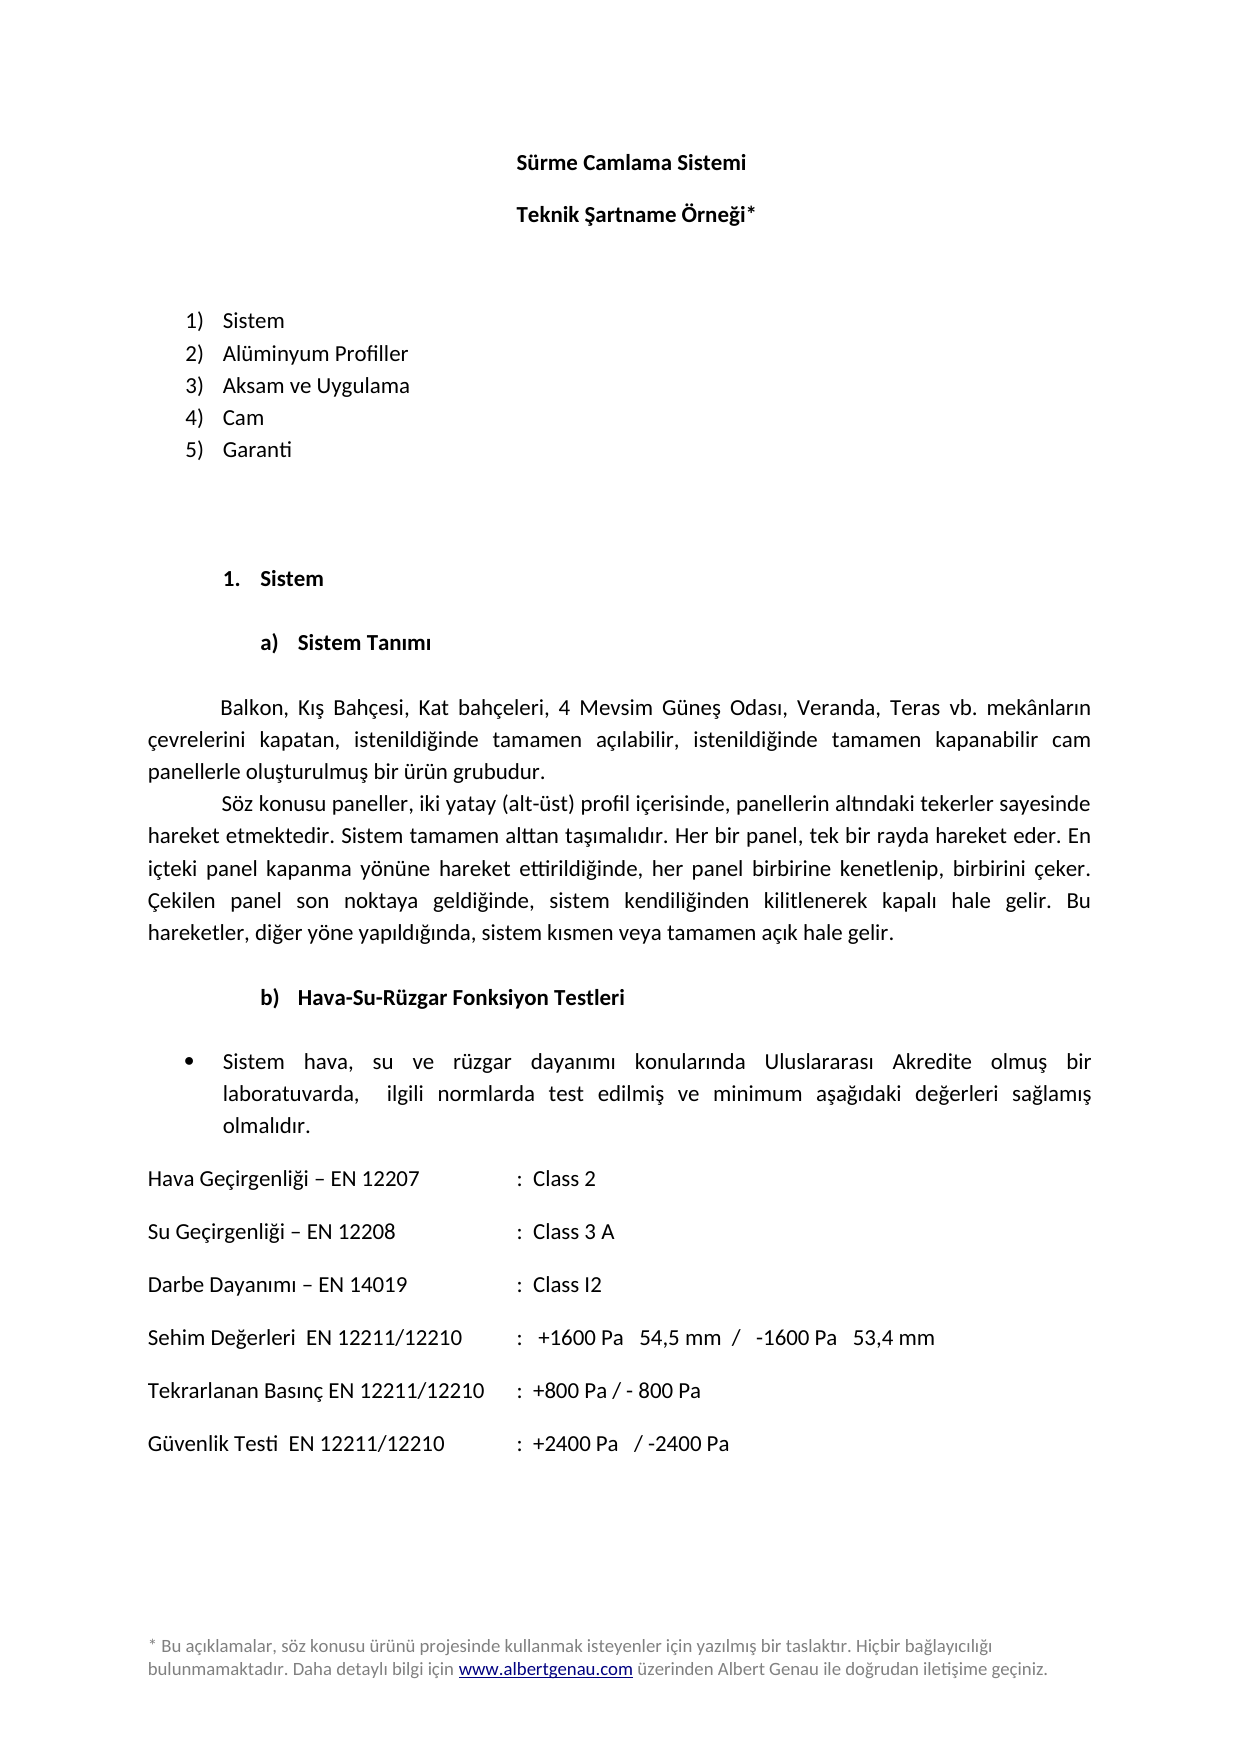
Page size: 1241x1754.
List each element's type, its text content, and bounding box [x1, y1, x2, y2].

text Sehim Değerleri EN 12211/12210 : +1600 Pa 54,5 mm / -1600 Pa 53,4 mm [148, 1323, 1093, 1351]
text Darbe Dayanımı – EN 14019 : Class I2 [148, 1270, 1093, 1298]
text Teknik Şartname Örneği* [443, 201, 1093, 229]
list Cam [185, 403, 1093, 431]
list Alüminyum Profiller [185, 339, 1093, 367]
list Balkon, Kış Bahçesi, Kat bahçeleri, 4 Mevsim Güneş Odası, Veranda, Teras vb. mekânların çevrelerini kapatan, istenildiğinde tamamen açılabilir, istenildiğinde tamamen kapanabilir cam panellerle oluşturulmuş bir ürün grubudur. [148, 693, 1093, 785]
list Sistem Tanımı [260, 628, 1093, 657]
list Sistem [223, 564, 1093, 592]
text Tekrarlanan Basınç EN 12211/12210 : +800 Pa / - 800 Pa [148, 1376, 1093, 1404]
text Hava Geçirgenliği – EN 12207 : Class 2 [148, 1164, 1093, 1192]
list Garanti [185, 435, 1093, 463]
list Aksam ve Uygulama [185, 371, 1093, 399]
list Sistem [185, 307, 1093, 335]
list Söz konusu paneller, iki yatay (alt-üst) profil içerisinde, panellerin altındaki tekerler sayesinde hareket etmektedir. Sistem tamamen alttan taşımalıdır. Her bir panel, tek bir rayda hareket eder. En içteki panel kapanma yönüne hareket ettirildiğinde, her panel birbirine kenetlenip, birbirini çeker. Çekilen panel son noktaya geldiğinde, sistem kendiliğinden kilitlenerek kapalı hale gelir. Bu hareketler, diğer yöne yapıldığında, sistem kısmen veya tamamen açık hale gelir. [148, 789, 1093, 946]
text Su Geçirgenliği – EN 12208 : Class 3 A [148, 1217, 1093, 1245]
text Sürme Camlama Sistemi [443, 148, 1093, 176]
text Güvenlik Testi EN 12211/12210 : +2400 Pa / -2400 Pa [148, 1429, 1093, 1457]
list Sistem hava, su ve rüzgar dayanımı konularında Uluslararası Akredite olmuş bir laboratuvarda, ilgili normlarda test edilmiş ve minimum aşağıdaki değerleri sağlamış olmalıdır. [185, 1047, 1093, 1139]
list Hava-Su-Rüzgar Fonksiyon Testleri [260, 983, 1093, 1011]
